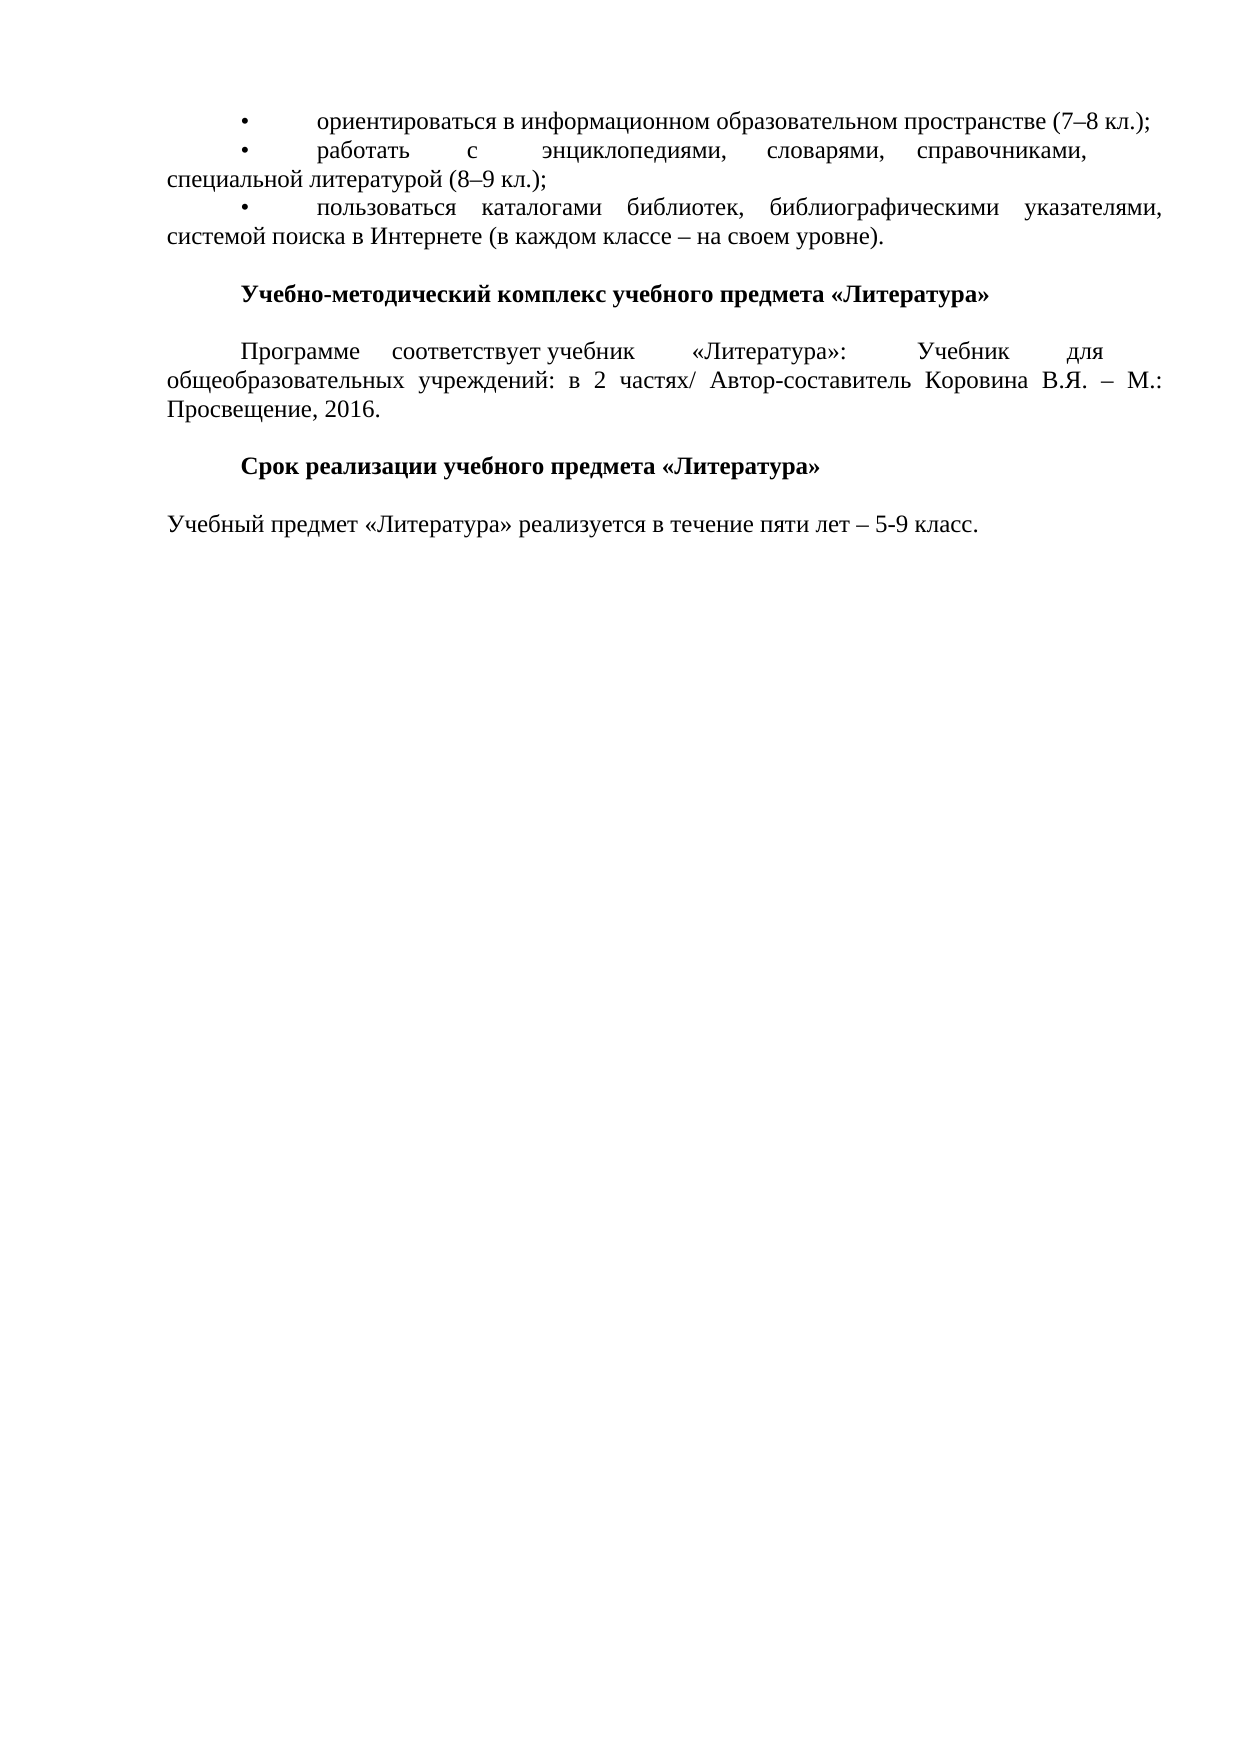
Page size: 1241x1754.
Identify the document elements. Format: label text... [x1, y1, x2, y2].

text • работать с энциклопедиями, словарями, справочниками, специальной литературой (8–9 кл.); [167, 135, 1163, 192]
text • пользоваться каталогами библиотек, библиографическими указателями, системой поиска в Интернете (в каждом классе – на своем уровне). [167, 192, 1163, 250]
text Учебно-методический комплекс учебного предмета «Литература» [167, 279, 1163, 307]
text Программе соответствует учебник «Литература»: Учебник для общеобразовательных учреждений: в 2 частях/ Автор-составитель Коровина В.Я. – М.: Просвещение, 2016. [167, 336, 1163, 422]
text Срок реализации учебного предмета «Литература» [167, 451, 1163, 480]
text Учебный предмет «Литература» реализуется в течение пяти лет – 5-9 класс. [167, 509, 1163, 537]
text • ориентироваться в информационном образовательном пространстве (7–8 кл.); [167, 106, 1163, 135]
